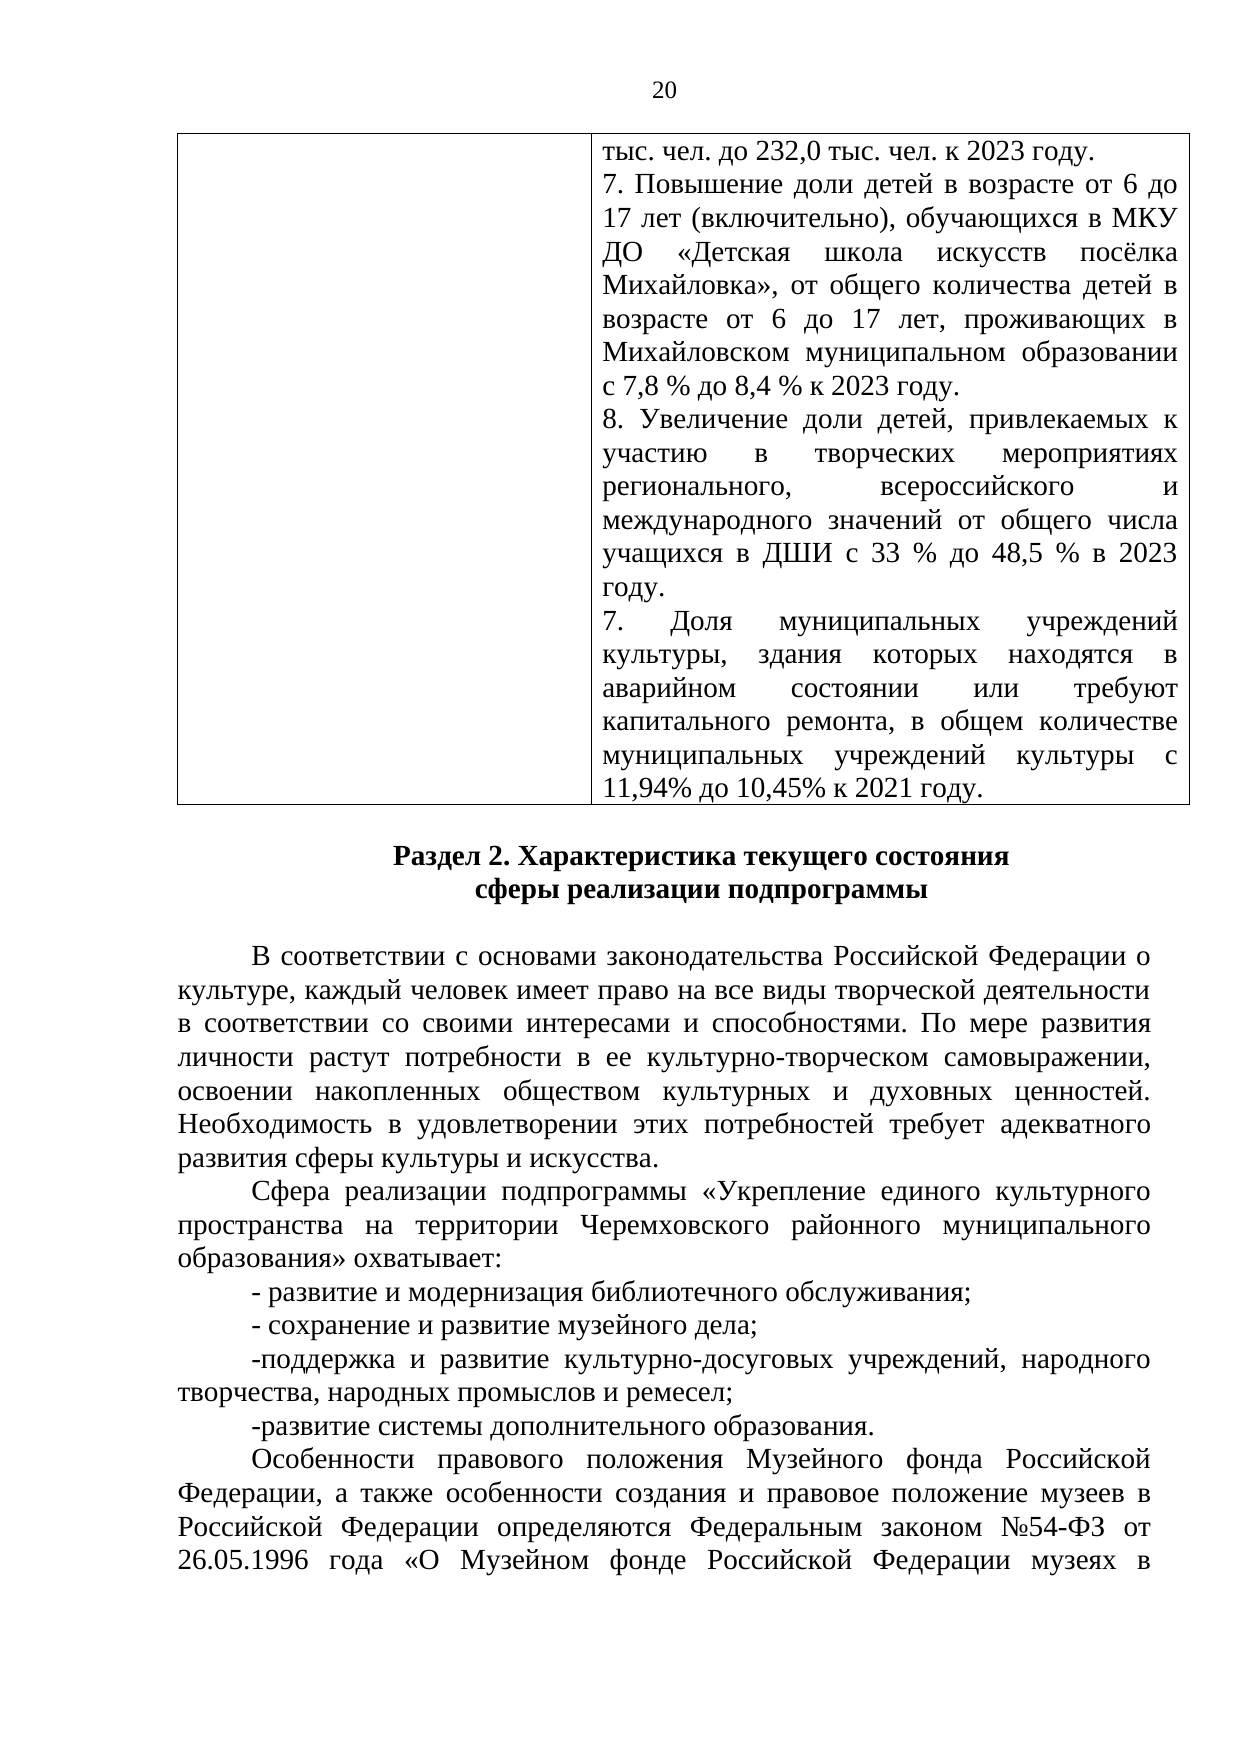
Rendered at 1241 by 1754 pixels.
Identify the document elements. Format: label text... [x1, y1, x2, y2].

text - сохранение и развитие музейного дела; [177, 1307, 1152, 1341]
text -поддержка и развитие культурно-досуговых учреждений, народного творчества, народных промыслов и ремесел; [177, 1341, 1152, 1408]
text Сфера реализации подпрограммы «Укрепление единого культурного пространства на территории Черемховского районного муниципального образования» охватывает: [177, 1173, 1152, 1274]
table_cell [592, 134, 1189, 804]
text -развитие системы дополнительного образования. [177, 1408, 1152, 1442]
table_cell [178, 134, 591, 804]
text В соответствии с основами законодательства Российской Федерации о культуре, каждый человек имеет право на все виды творческой деятельности в соответствии со своими интересами и способностями. По мере развития личности растут потребности в ее культурно-творческом самовыражении, освоении накопленных обществом культурных и духовных ценностей. Необходимость в удовлетворении этих потребностей требует адекватного развития сферы культуры и искусства. [177, 938, 1152, 1173]
text - развитие и модернизация библиотечного обслуживания; [177, 1274, 1152, 1307]
text Раздел 2. Характеристика текущего состояния [177, 838, 1152, 871]
text сферы реализации подпрограммы [177, 871, 1152, 905]
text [177, 1442, 1152, 1576]
